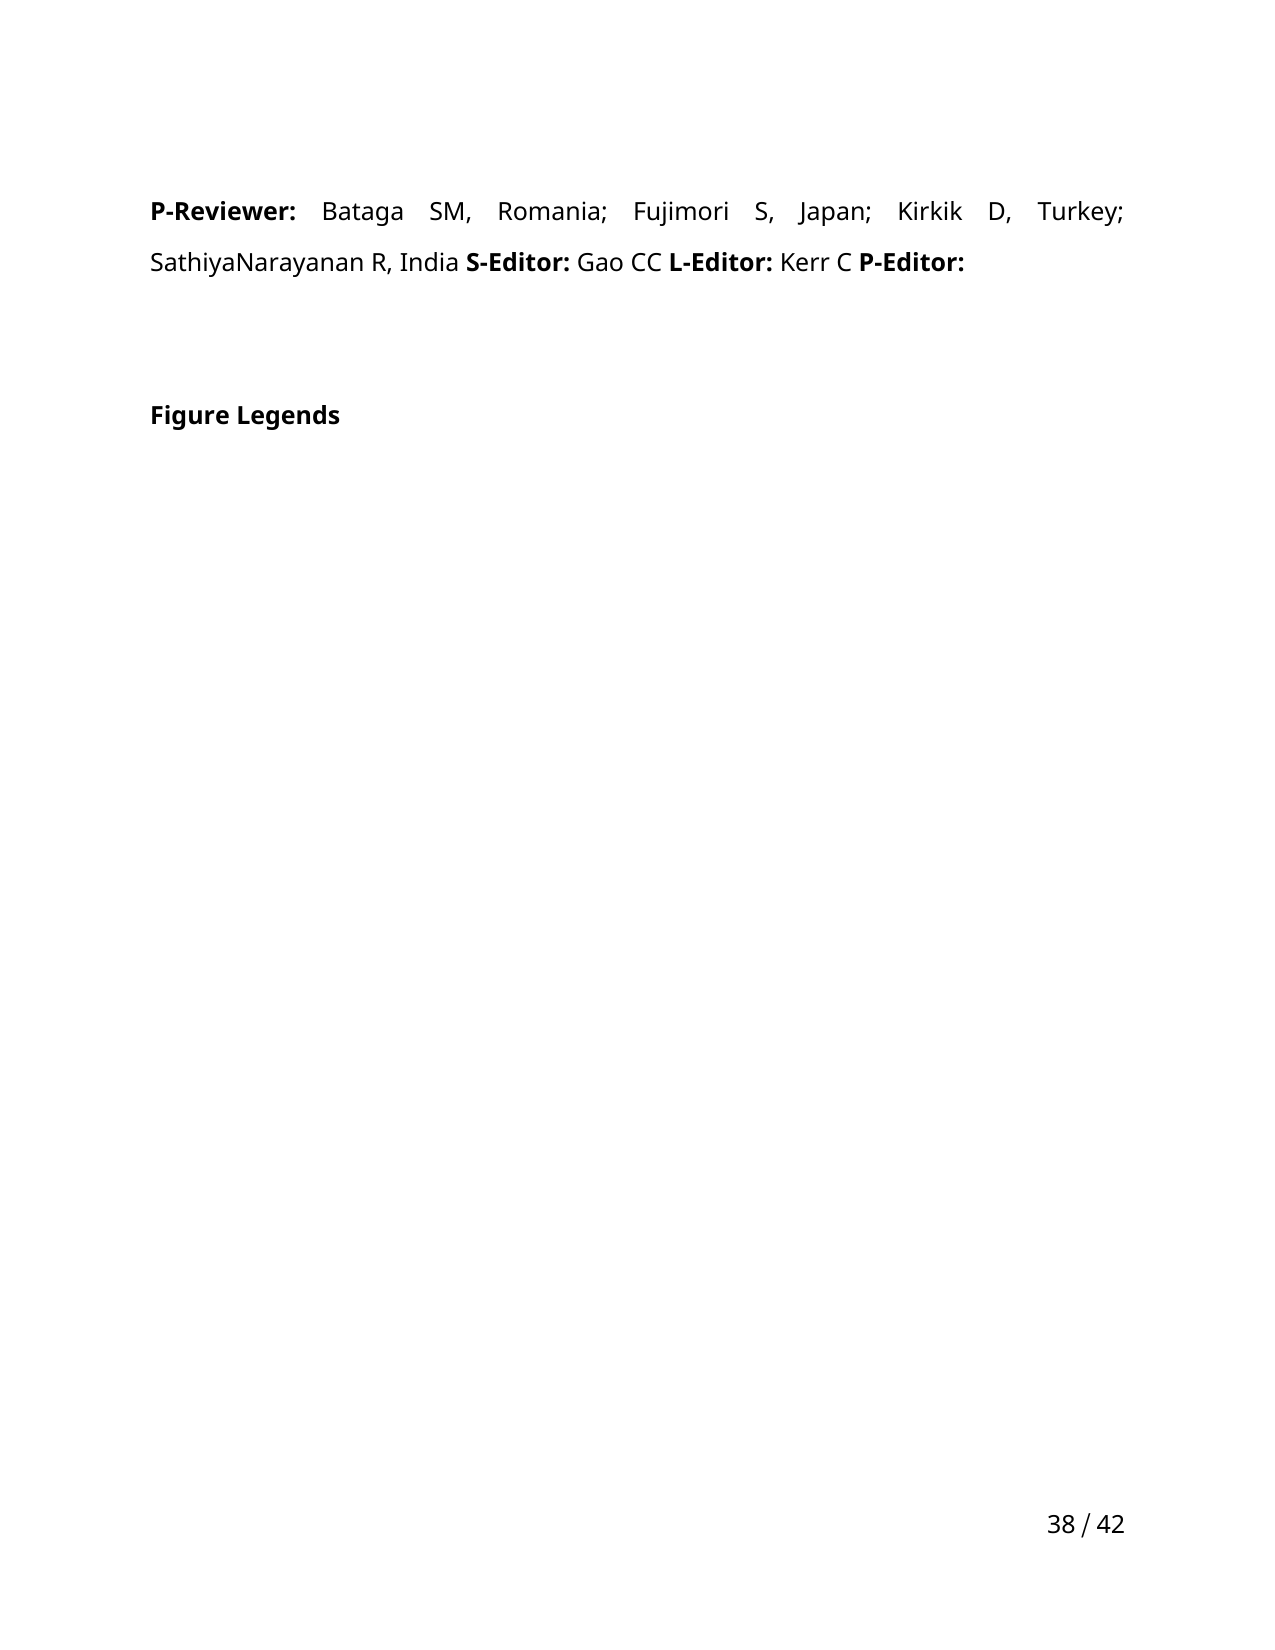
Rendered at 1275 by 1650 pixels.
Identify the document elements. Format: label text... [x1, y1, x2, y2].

text P-Reviewer: Bataga SM, Romania; Fujimori S, Japan; Kirkik D, Turkey; SathiyaNarayanan R, India S-Editor: Gao CC L-Editor: Kerr C P-Editor: [150, 193, 1125, 278]
text Figure Legends [150, 397, 1125, 431]
